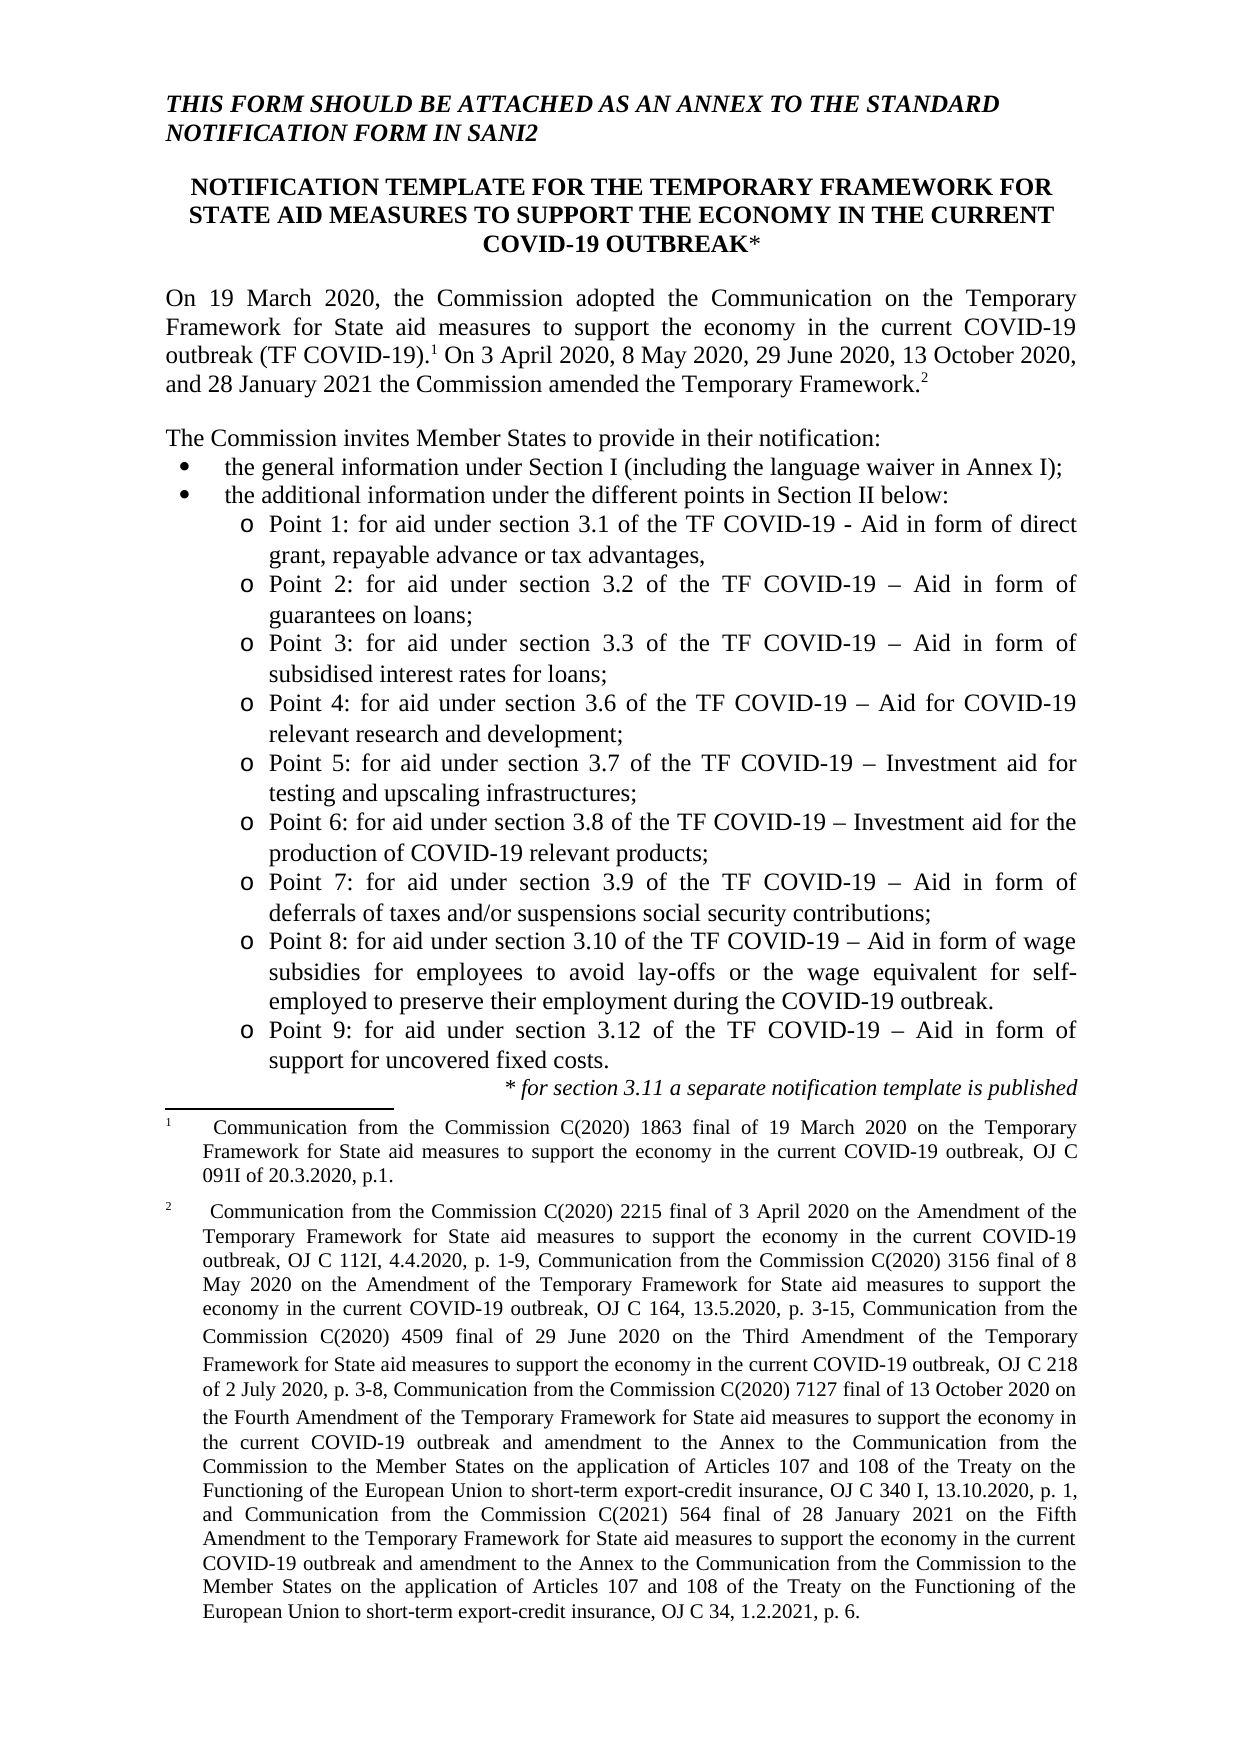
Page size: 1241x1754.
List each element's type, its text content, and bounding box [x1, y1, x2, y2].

list Point 8: for aid under section 3.10 of the TF COVID-19 – Aid in form of wage subsidies for employees to avoid lay-offs or the wage equivalent for self-employed to preserve their employment during the COVID-19 outbreak. [239, 926, 1078, 1015]
list the general information under Section I (including the language waiver in Annex I); [180, 452, 1078, 481]
list Point 5: for aid under section 3.7 of the TF COVID-19 – Investment aid for testing and upscaling infrastructures; [239, 748, 1078, 807]
text The Commission invites Member States to provide in their notification: [165, 423, 1078, 452]
list the additional information under the different points in Section II below: [180, 481, 1078, 509]
list Point 3: for aid under section 3.3 of the TF COVID-19 – Aid in form of subsidised interest rates for loans; [239, 628, 1078, 688]
text This form should be attached as AN annex to the standard notification form in SANI2 [165, 89, 1078, 147]
text On 19 March 2020, the Commission adopted the Communication on the Temporary Framework for State aid measures to support the economy in the current COVID-19 outbreak (TF COVID-19). On 3 April 2020, 8 May 2020, 29 June 2020, 13 October 2020, and 28 January 2021 the Commission amended the Temporary Framework. [165, 283, 1078, 398]
list Point 7: for aid under section 3.9 of the TF COVID-19 – Aid in form of deferrals of taxes and/or suspensions social security contributions; [239, 867, 1078, 926]
list Point 4: for aid under section 3.6 of the TF COVID-19 – Aid for COVID-19 relevant research and development; [239, 688, 1078, 748]
text Notification template FOR THE Temporary Framework for State aid measures to support the economy in the current COVID-19 outbreak* [165, 172, 1078, 258]
list Point 6: for aid under section 3.8 of the TF COVID-19 – Investment aid for the production of COVID-19 relevant products; [239, 807, 1078, 867]
text * for section 3.11 a separate notification template is published [165, 1074, 1078, 1101]
list Point 2: for aid under section 3.2 of the TF COVID-19 – Aid in form of guarantees on loans; [239, 569, 1078, 628]
list Point 1: for aid under section 3.1 of the TF COVID-19 - Aid in form of direct grant, repayable advance or tax advantages, [239, 509, 1078, 569]
list Point 9: for aid under section 3.12 of the TF COVID-19 – Aid in form of support for uncovered fixed costs. [239, 1015, 1078, 1074]
